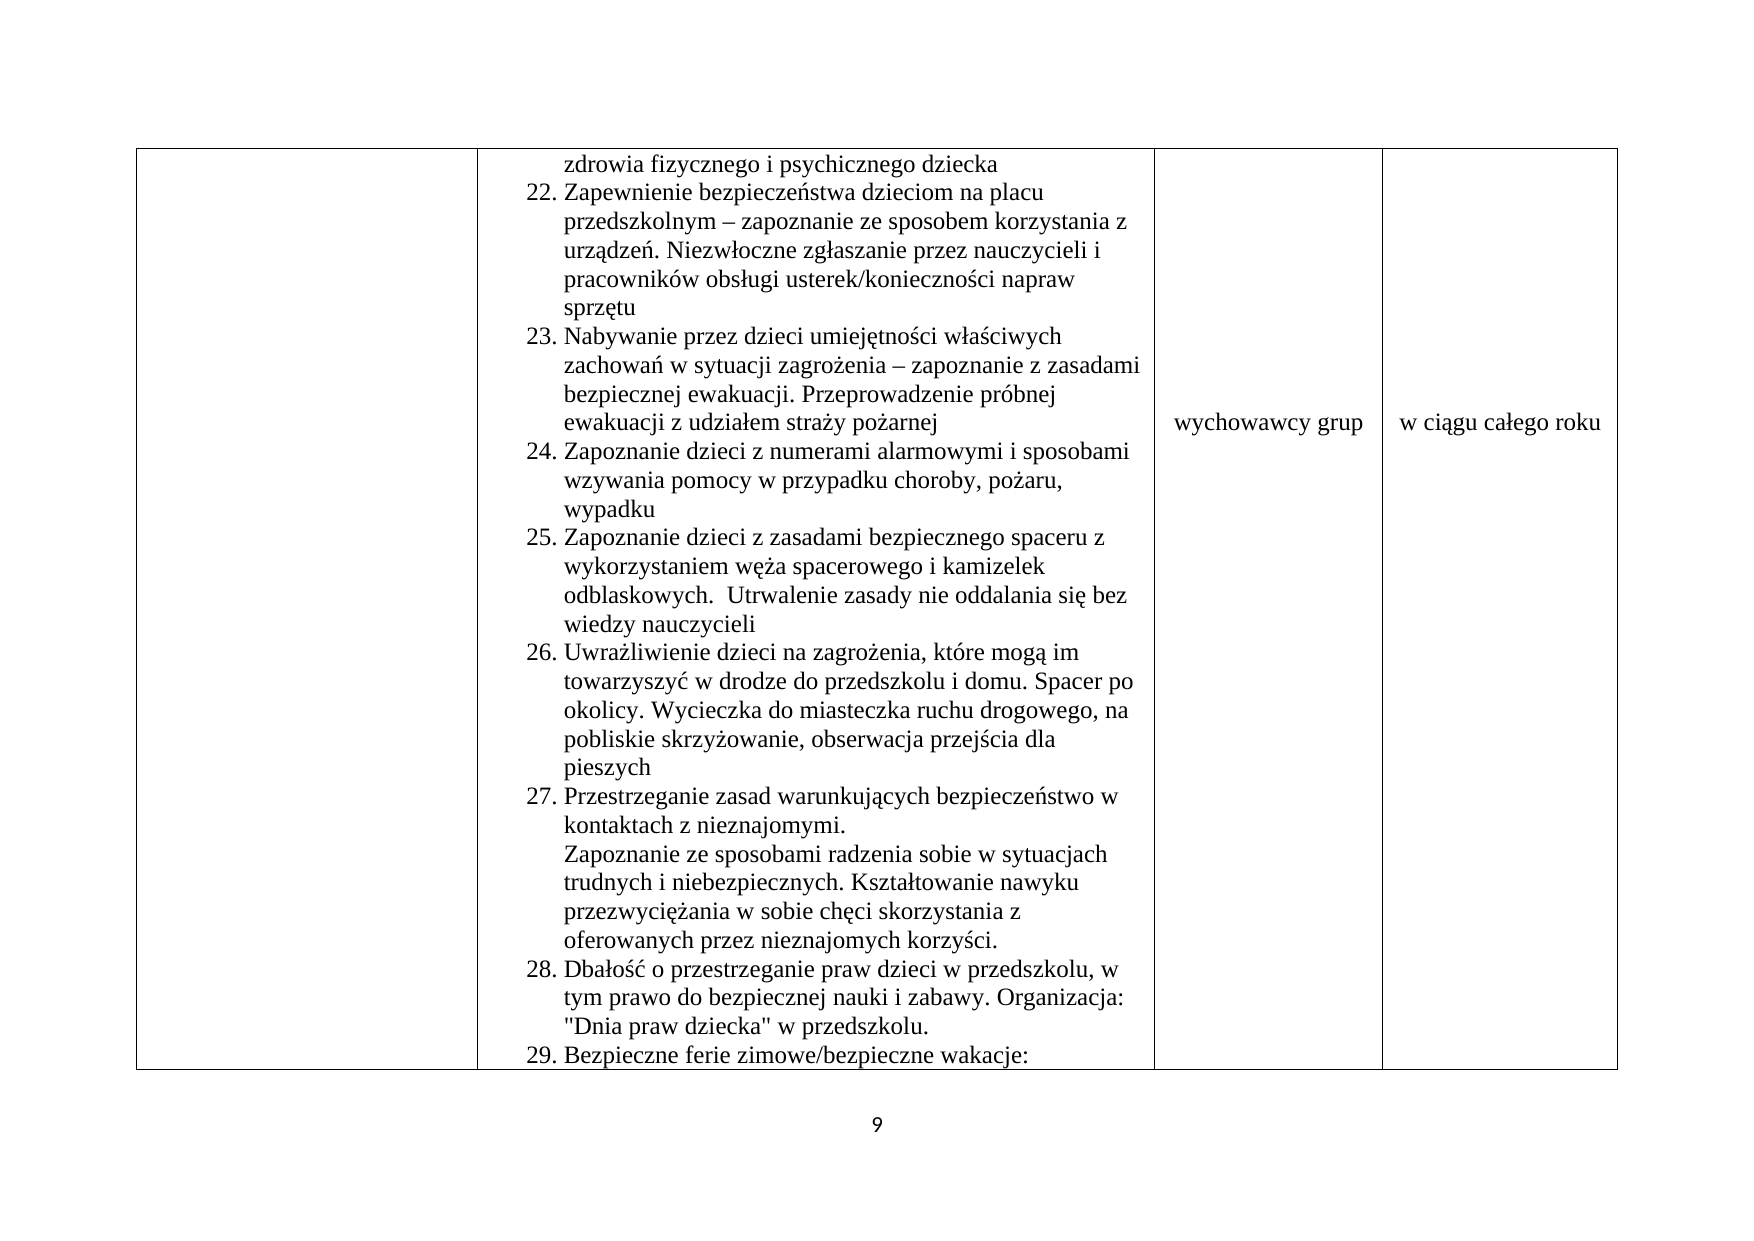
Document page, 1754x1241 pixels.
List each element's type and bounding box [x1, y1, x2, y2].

table_cell [478, 149, 1154, 1069]
table_cell [1383, 149, 1617, 1069]
table_cell [1155, 149, 1382, 1069]
